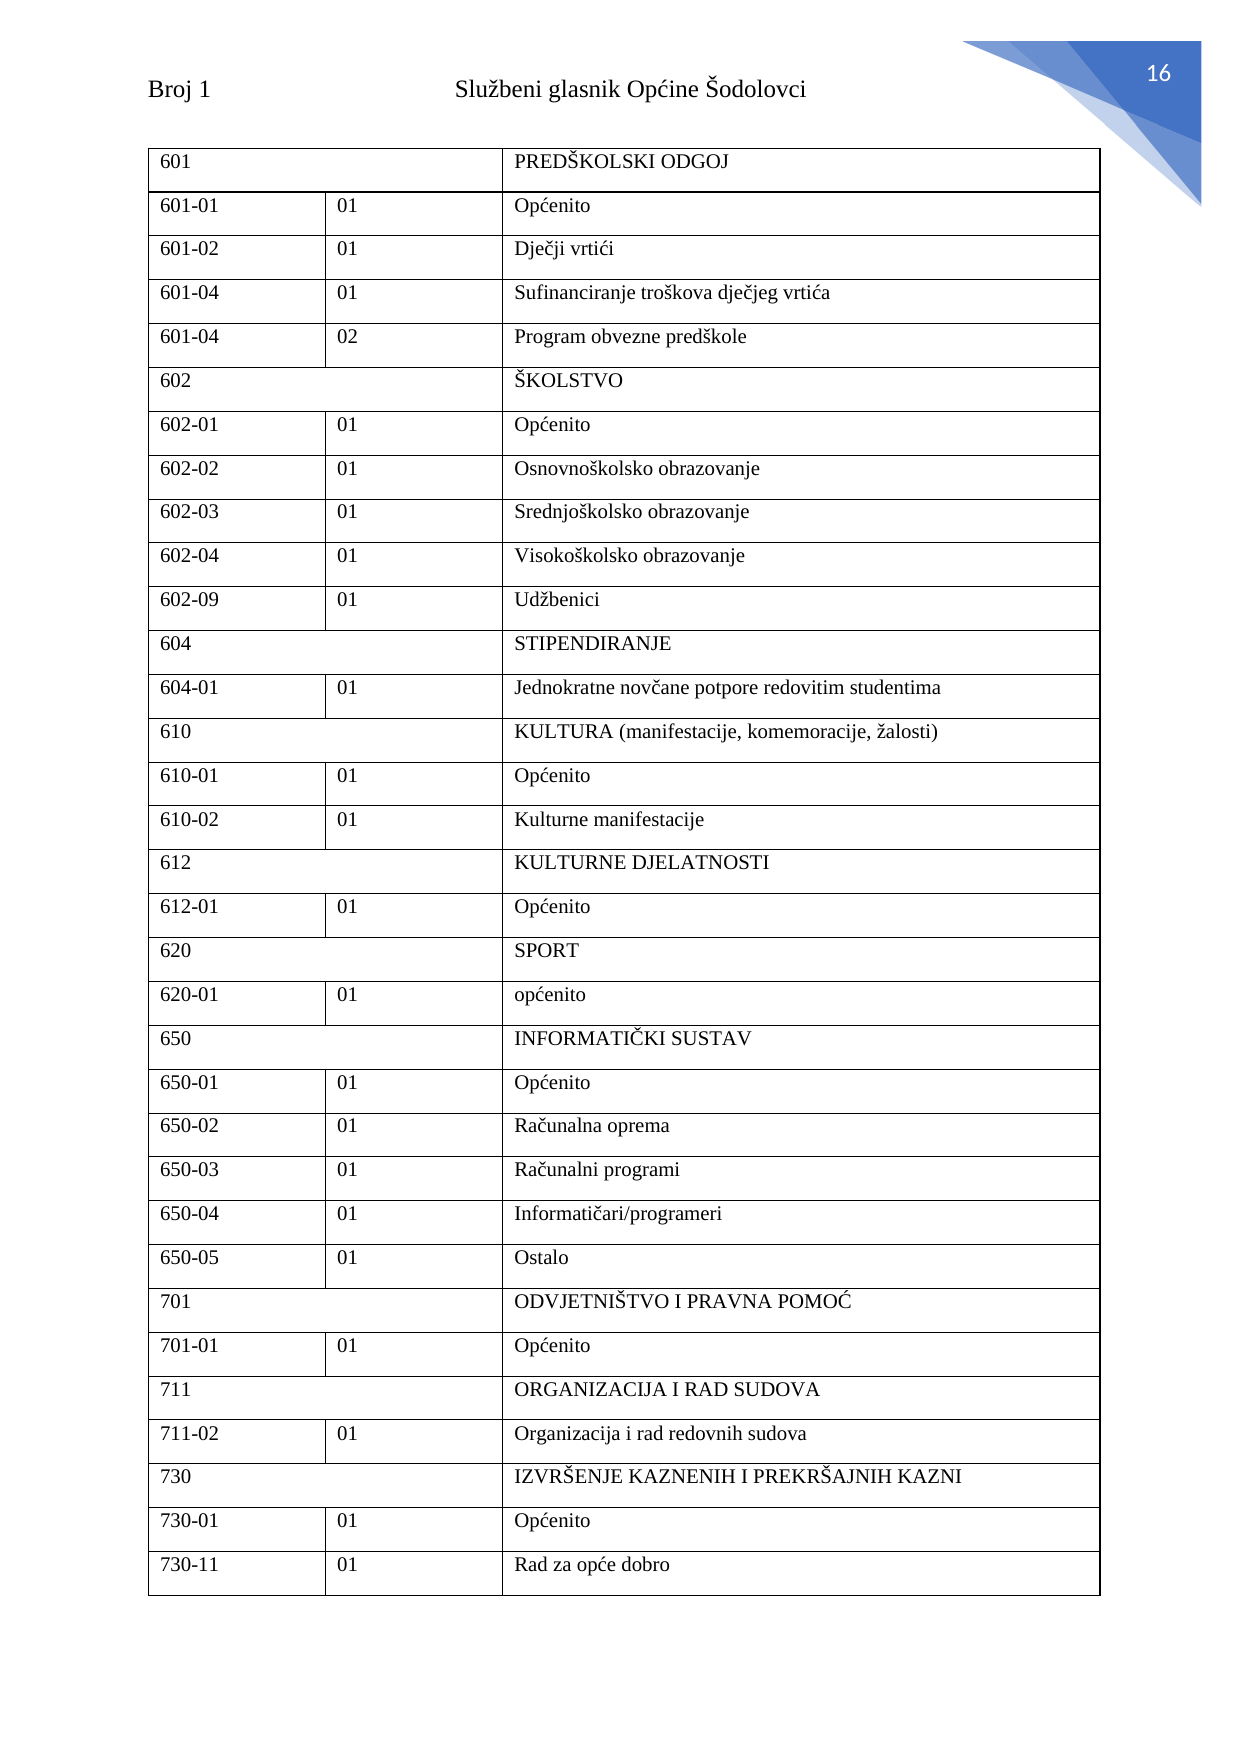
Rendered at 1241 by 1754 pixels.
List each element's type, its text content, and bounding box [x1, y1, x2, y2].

table_cell Ostalo [503, 1245, 1099, 1288]
table_cell 602-09 [149, 587, 325, 630]
table_cell Općenito [503, 1333, 1099, 1376]
table_cell 601-04 [149, 324, 325, 367]
table_cell 602-02 [149, 456, 325, 498]
table_cell Računalna oprema [503, 1114, 1099, 1156]
table_cell 01 [326, 543, 502, 586]
table_cell 610-01 [149, 763, 325, 805]
table_cell 01 [326, 193, 502, 235]
table_cell ODVJETNIŠTVO I PRAVNA POMOĆ [503, 1289, 1099, 1332]
table_cell 620-01 [149, 982, 325, 1025]
table_cell 602-04 [149, 543, 325, 586]
table_cell Općenito [503, 1508, 1099, 1551]
table_cell 01 [326, 1157, 502, 1200]
table_cell 01 [326, 587, 502, 630]
table_cell 01 [326, 763, 502, 805]
table_cell 610-02 [149, 806, 325, 849]
table_cell 01 [326, 456, 502, 498]
table_cell 701-01 [149, 1333, 325, 1376]
table_cell 01 [326, 1070, 502, 1112]
table_cell IZVRŠENJE KAZNENIH I PREKRŠAJNIH KAZNI [503, 1464, 1099, 1507]
table_cell 610 [149, 719, 502, 762]
table_cell ŠKOLSTVO [503, 368, 1099, 411]
table_cell Računalni programi [503, 1157, 1099, 1200]
table_cell Organizacija i rad redovnih sudova [503, 1420, 1099, 1463]
table_cell Općenito [503, 193, 1099, 235]
table_cell 01 [326, 675, 502, 718]
table_cell Program obvezne predškole [503, 324, 1099, 367]
table_cell 604-01 [149, 675, 325, 718]
table_cell Općenito [503, 412, 1099, 454]
table_cell 604 [149, 631, 502, 674]
table_cell 01 [326, 280, 502, 323]
table_cell 01 [326, 806, 502, 849]
table_cell 01 [326, 500, 502, 542]
table_cell općenito [503, 982, 1099, 1025]
table_cell PREDŠKOLSKI ODGOJ [503, 149, 1099, 191]
table_cell STIPENDIRANJE [503, 631, 1099, 674]
table_cell 01 [326, 1552, 502, 1595]
table_cell 01 [326, 1114, 502, 1156]
table_cell Dječji vrtići [503, 236, 1099, 279]
table_cell 01 [326, 1245, 502, 1288]
table_cell Općenito [503, 1070, 1099, 1112]
table_cell 701 [149, 1289, 502, 1332]
table_cell 730 [149, 1464, 502, 1507]
table_cell 612 [149, 850, 502, 893]
table_cell 650-02 [149, 1114, 325, 1156]
table_cell 711 [149, 1377, 502, 1419]
table_cell 01 [326, 1420, 502, 1463]
table_cell 602 [149, 368, 502, 411]
table_cell KULTURA (manifestacije, komemoracije, žalosti) [503, 719, 1099, 762]
table_cell 730-11 [149, 1552, 325, 1595]
table_cell 711-02 [149, 1420, 325, 1463]
table_cell 601-04 [149, 280, 325, 323]
table_cell Rad za opće dobro [503, 1552, 1099, 1595]
table_cell 602-01 [149, 412, 325, 454]
table_cell 01 [326, 982, 502, 1025]
table_cell Jednokratne novčane potpore redovitim studentima [503, 675, 1099, 718]
table_cell 01 [326, 236, 502, 279]
table_cell ORGANIZACIJA I RAD SUDOVA [503, 1377, 1099, 1419]
table_cell 620 [149, 938, 502, 981]
table_cell 01 [326, 1508, 502, 1551]
table_cell 601-01 [149, 193, 325, 235]
table_cell 650-05 [149, 1245, 325, 1288]
table_cell Informatičari/programeri [503, 1201, 1099, 1244]
table_cell 02 [326, 324, 502, 367]
picture [962, 41, 1202, 207]
table_cell Sufinanciranje troškova dječjeg vrtića [503, 280, 1099, 323]
table_cell Kulturne manifestacije [503, 806, 1099, 849]
table_cell 01 [326, 412, 502, 454]
table_cell 650-03 [149, 1157, 325, 1200]
table_cell 01 [326, 1201, 502, 1244]
table_cell 601-02 [149, 236, 325, 279]
table_cell 650-01 [149, 1070, 325, 1112]
table_cell 602-03 [149, 500, 325, 542]
table_cell Osnovnoškolsko obrazovanje [503, 456, 1099, 498]
table_cell 601 [149, 149, 502, 191]
table_cell Srednjoškolsko obrazovanje [503, 500, 1099, 542]
table_cell INFORMATIČKI SUSTAV [503, 1026, 1099, 1068]
table_cell 650 [149, 1026, 502, 1068]
table_cell Visokoškolsko obrazovanje [503, 543, 1099, 586]
table_cell 730-01 [149, 1508, 325, 1551]
table_cell 612-01 [149, 894, 325, 937]
table_cell KULTURNE DJELATNOSTI [503, 850, 1099, 893]
table_cell SPORT [503, 938, 1099, 981]
table_cell 01 [326, 1333, 502, 1376]
table_cell Općenito [503, 894, 1099, 937]
table_cell 650-04 [149, 1201, 325, 1244]
table_cell 01 [326, 894, 502, 937]
table_cell Udžbenici [503, 587, 1099, 630]
table_cell Općenito [503, 763, 1099, 805]
